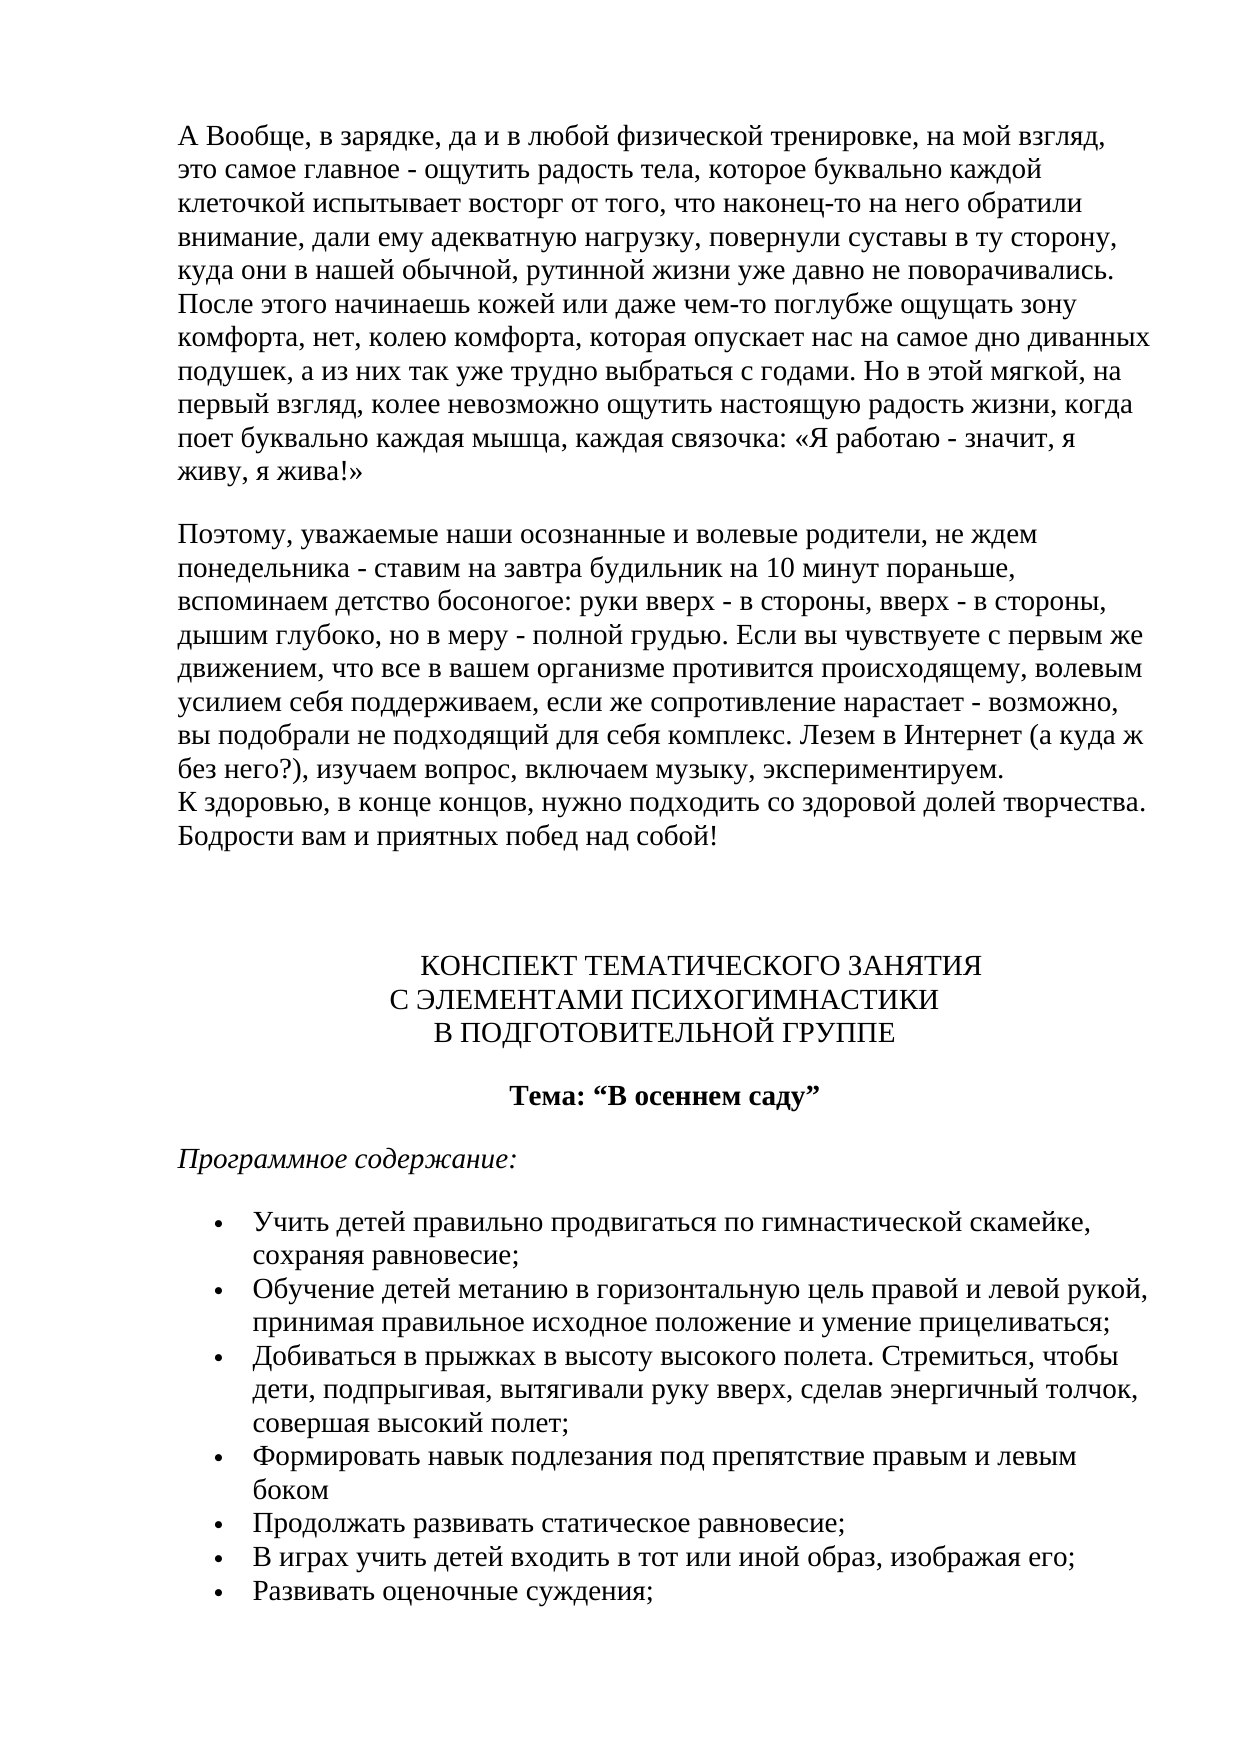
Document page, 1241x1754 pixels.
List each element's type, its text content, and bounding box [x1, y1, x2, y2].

text КОНСПЕКТ ТЕМАТИЧЕСКОГО ЗАНЯТИЯ С ЭЛЕМЕНТАМИ ПСИХОГИМНАСТИКИ В ПОДГОТОВИТЕЛЬНОЙ ГРУППЕ [177, 948, 1152, 1049]
text Поэтому, уважаемые наши осознанные и волевые родители, не ждем понедельника - ставим на завтра будильник на 10 минут пораньше, вспоминаем детство босоногое: руки вверх - в стороны, вверх - в стороны, дышим глубоко, но в меру - полной грудью. Если вы чувствуете с первым же движением, что все в вашем организме противится происходящему, волевым усилием себя поддерживаем, если же сопротивление нарастает - возможно, вы подобрали не подходящий для себя комплекс. Лезем в Интернет (а куда ж без него?), изучаем вопрос, включаем музыку, экспериментируем. К здоровью, в конце концов, нужно подходить со здоровой долей творчества. Бодрости вам и приятных побед над собой! [177, 516, 1152, 852]
text А Вообще, в зарядке, да и в любой физической тренировке, на мой взгляд, это самое главное - ощутить радость тела, которое буквально каждой клеточкой испытывает восторг от того, что наконец-то на него обратили внимание, дали ему адекватную нагрузку, повернули суставы в ту сторону, куда они в нашей обычной, рутинной жизни уже давно не поворачивались. После этого начинаешь кожей или даже чем-то поглубже ощущать зону комфорта, нет, колею комфорта, которая опускает нас на самое дно диванных подушек, а из них так уже трудно выбраться с годами. Но в этой мягкой, на первый взгляд, колее невозможно ощутить настоящую радость жизни, когда поет буквально каждая мышца, каждая связочка: «Я работаю - значит, я живу, я жива!» [177, 118, 1152, 487]
list Развивать оценочные суждения; [215, 1573, 1152, 1606]
list Формировать навык подлезания под препятствие правым и левым боком [215, 1438, 1152, 1506]
list Обучение детей метанию в горизонтальную цель правой и левой рукой, принимая правильное исходное положение и умение прицеливаться; [215, 1271, 1152, 1338]
list Учить детей правильно продвигаться по гимнастической скамейке, сохраняя равновесие; [215, 1204, 1152, 1271]
list Добиваться в прыжках в высоту высокого полета. Стремиться, чтобы дети, подпрыгивая, вытягивали руку вверх, сделав энергичный толчок, совершая высокий полет; [215, 1338, 1152, 1438]
list В играх учить детей входить в тот или иной образ, изображая его; [215, 1539, 1152, 1573]
text Тема: “В осеннем саду” [177, 1078, 1152, 1112]
list Продолжать развивать статическое равновесие; [215, 1506, 1152, 1539]
text Программное содержание: [177, 1141, 1152, 1174]
